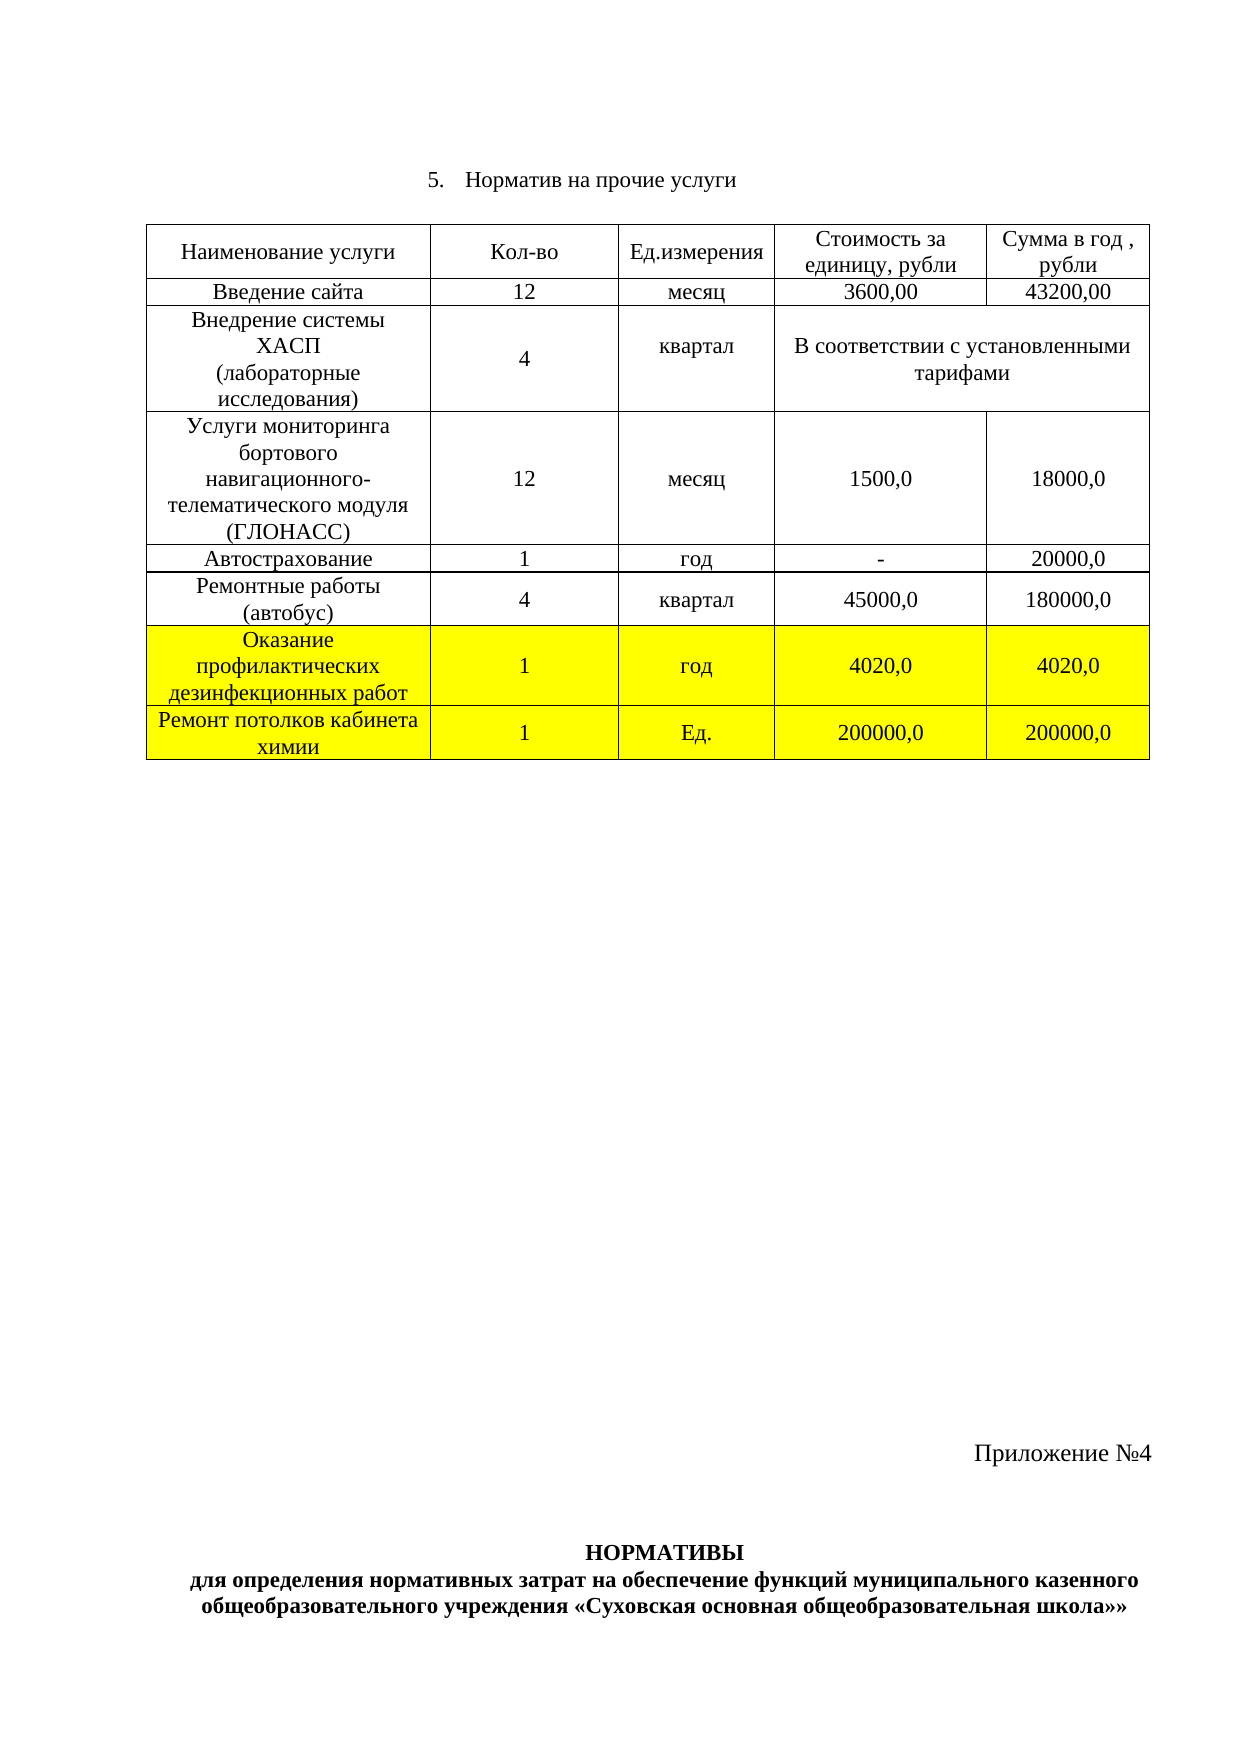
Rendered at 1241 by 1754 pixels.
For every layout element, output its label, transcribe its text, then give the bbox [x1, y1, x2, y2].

table_cell - [775, 545, 986, 571]
table_cell 43200,00 [987, 279, 1149, 305]
table_header Ед.измерения [619, 225, 774, 277]
table_cell 4020,0 [775, 626, 986, 705]
table_cell квартал [619, 573, 774, 625]
table_cell 1 [431, 706, 618, 759]
text для определения нормативных затрат на обеспечение функций муниципального казенного общеобразовательного учреждения «Суховская основная общеобразовательная школа»» [177, 1566, 1152, 1618]
table_cell 4 [431, 573, 618, 625]
text Приложение №4 [215, 1438, 1152, 1467]
table_header Наименование услуги [147, 225, 430, 277]
table_cell 200000,0 [987, 706, 1149, 759]
table_cell Оказание профилактических дезинфекционных работ [147, 626, 430, 705]
table_cell 12 [431, 412, 618, 544]
table_cell месяц [619, 279, 774, 305]
table_cell 4020,0 [987, 626, 1149, 705]
table_cell 1 [431, 545, 618, 571]
table_cell Ед. [619, 706, 774, 759]
table_cell год [619, 626, 774, 705]
table_cell 3600,00 [775, 279, 986, 305]
table_cell Введение сайта [147, 279, 430, 305]
table_cell 18000,0 [987, 412, 1149, 544]
text НОРМАТИВЫ [177, 1539, 1152, 1566]
table_cell 180000,0 [987, 573, 1149, 625]
table_header Стоимость за единицу, рубли [775, 225, 986, 277]
table_header Кол-во [431, 225, 618, 277]
table_cell 4 [431, 306, 618, 411]
table_cell Ремонтные работы (автобус) [147, 573, 430, 625]
table_cell год [619, 545, 774, 571]
table_cell месяц [619, 412, 774, 544]
table_cell Услуги мониторинга бортового навигационного-телематического модуля (ГЛОНАСС) [147, 412, 430, 544]
table_cell Автострахование [147, 545, 430, 571]
table_cell В соответствии с установленными тарифами [775, 306, 1149, 411]
list Норматив на прочие услуги [427, 166, 1152, 193]
table_header Сумма в год , рубли [987, 225, 1149, 277]
table_cell Ремонт потолков кабинета химии [147, 706, 430, 759]
table_cell Внедрение системы ХАСП (лабораторные исследования) [147, 306, 430, 411]
table_cell 45000,0 [775, 573, 986, 625]
table_cell 1 [431, 626, 618, 705]
table_cell квартал [619, 306, 774, 411]
table_cell 12 [431, 279, 618, 305]
table_cell 200000,0 [775, 706, 986, 759]
table_cell 20000,0 [987, 545, 1149, 571]
table_cell 1500,0 [775, 412, 986, 544]
